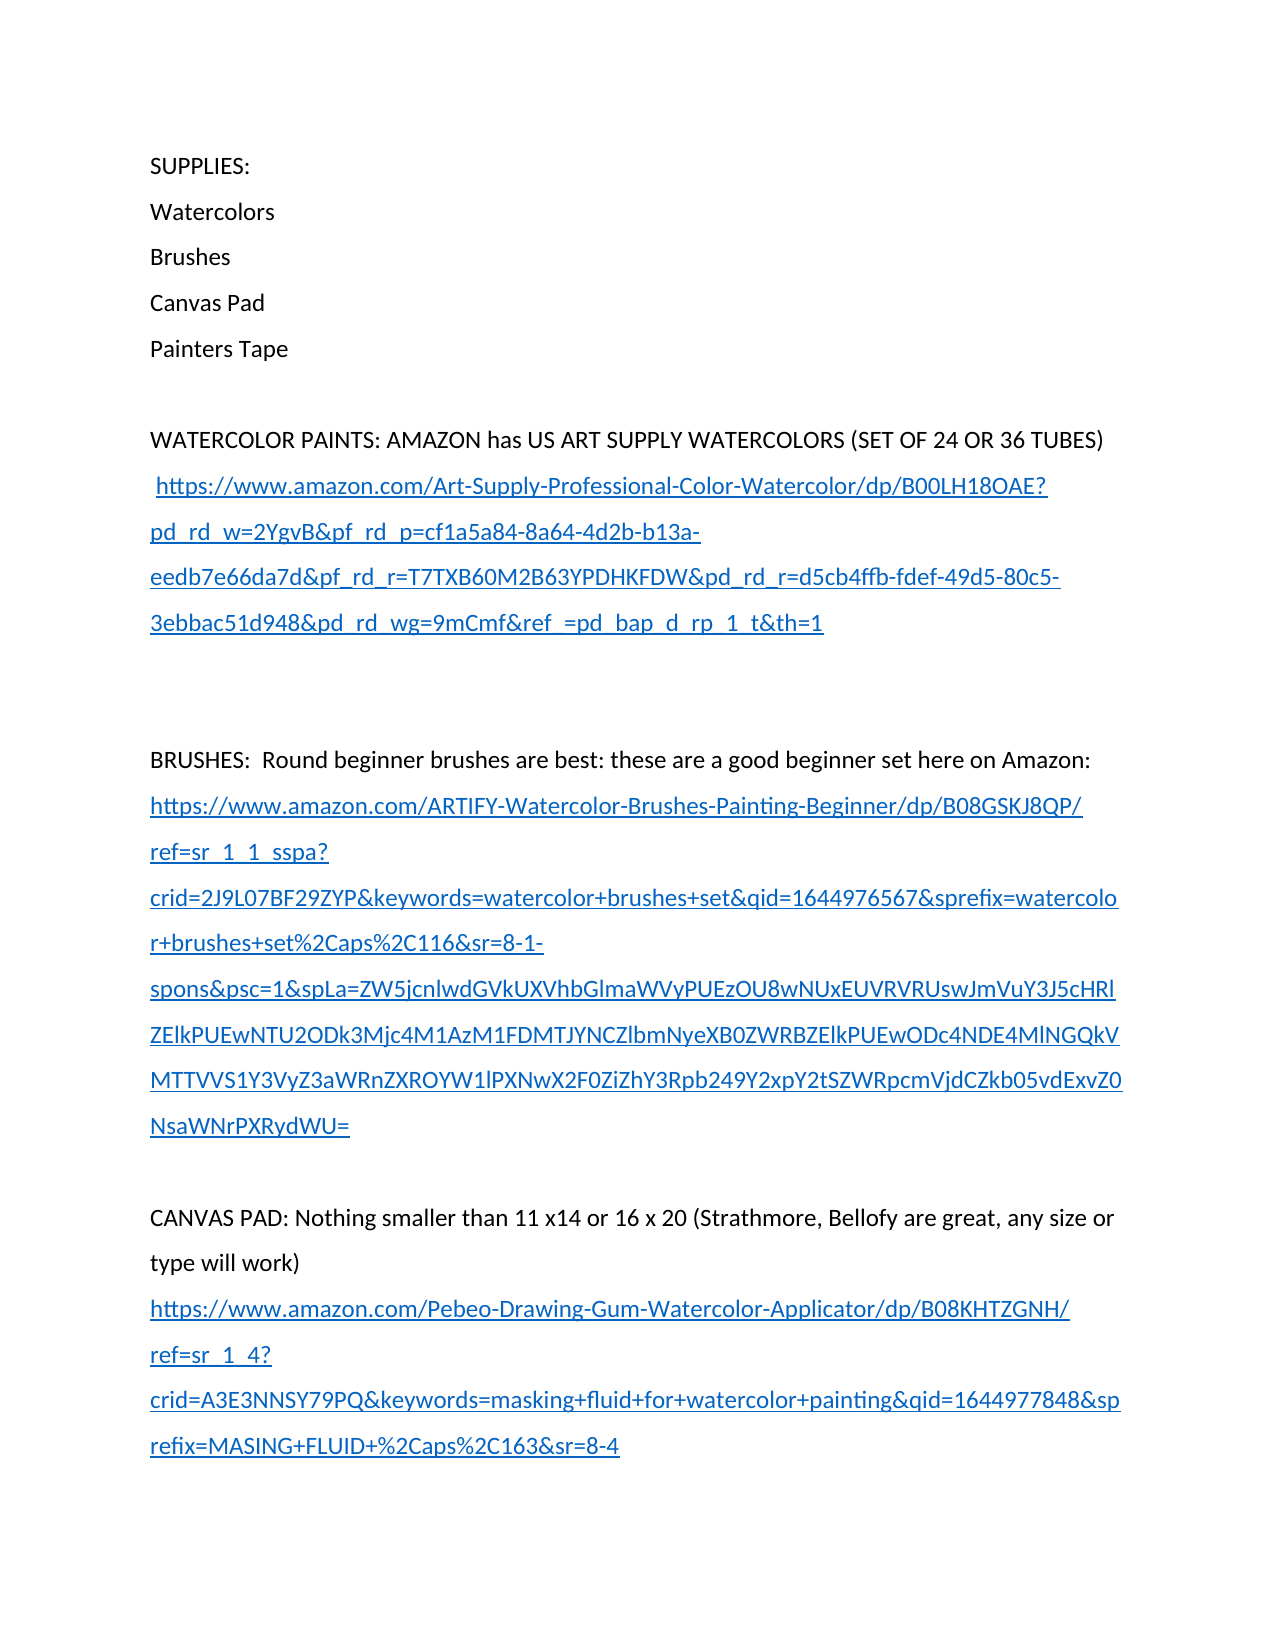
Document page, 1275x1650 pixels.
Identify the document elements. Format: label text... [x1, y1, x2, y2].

text CANVAS PAD: Nothing smaller than 11 x14 or 16 x 20 (Strathmore, Bellofy are great, any size or type will work) [150, 1202, 1125, 1278]
text https://www.amazon.com/ARTIFY-Watercolor-Brushes-Painting-Beginner/dp/B08GSKJ8QP/ref=sr_1_1_sspa?crid=2J9L07BF29ZYP&keywords=watercolor+brushes+set&qid=1644976567&sprefix=watercolor+brushes+set%2Caps%2C116&sr=8-1-spons&psc=1&spLa=ZW5jcnlwdGVkUXVhbGlmaWVyPUEzOU8wNUxEUVRVRUswJmVuY3J5cHRlZElkPUEwNTU2ODk3Mjc4M1AzM1FDMTJYNCZlbmNyeXB0ZWRBZElkPUEwODc4NDE4MlNGQkVMTTVVS1Y3VyZ3aWRnZXROYW1lPXNwX2F0ZiZhY3Rpb249Y2xpY2tSZWRpcmVjdCZkb05vdExvZ0NsaWNrPXRydWU= [150, 790, 1125, 1141]
text Watercolors [150, 196, 1125, 226]
text https://www.amazon.com/Pebeo-Drawing-Gum-Watercolor-Applicator/dp/B08KHTZGNH/ref=sr_1_4?crid=A3E3NNSY79PQ&keywords=masking+fluid+for+watercolor+painting&qid=1644977848&sprefix=MASING+FLUID+%2Caps%2C163&sr=8-4 [150, 1293, 1125, 1461]
text https://www.amazon.com/Art-Supply-Professional-Color-Watercolor/dp/B00LH18OAE?pd_rd_w=2YgvB&pf_rd_p=cf1a5a84-8a64-4d2b-b13a-eedb7e66da7d&pf_rd_r=T7TXB60M2B63YPDHKFDW&pd_rd_r=d5cb4ffb-fdef-49d5-80c5-3ebbac51d948&pd_rd_wg=9mCmf&ref_=pd_bap_d_rp_1_t&th=1 [150, 470, 1125, 638]
text Painters Tape [150, 333, 1125, 363]
text WATERCOLOR PAINTS: AMAZON has US ART SUPPLY WATERCOLORS (SET OF 24 OR 36 TUBES) [150, 424, 1125, 455]
text SUPPLIES: [150, 150, 1125, 181]
text BRUSHES: Round beginner brushes are best: these are a good beginner set here on Amazon: [150, 744, 1125, 775]
text Brushes [150, 241, 1125, 272]
text Canvas Pad [150, 287, 1125, 318]
